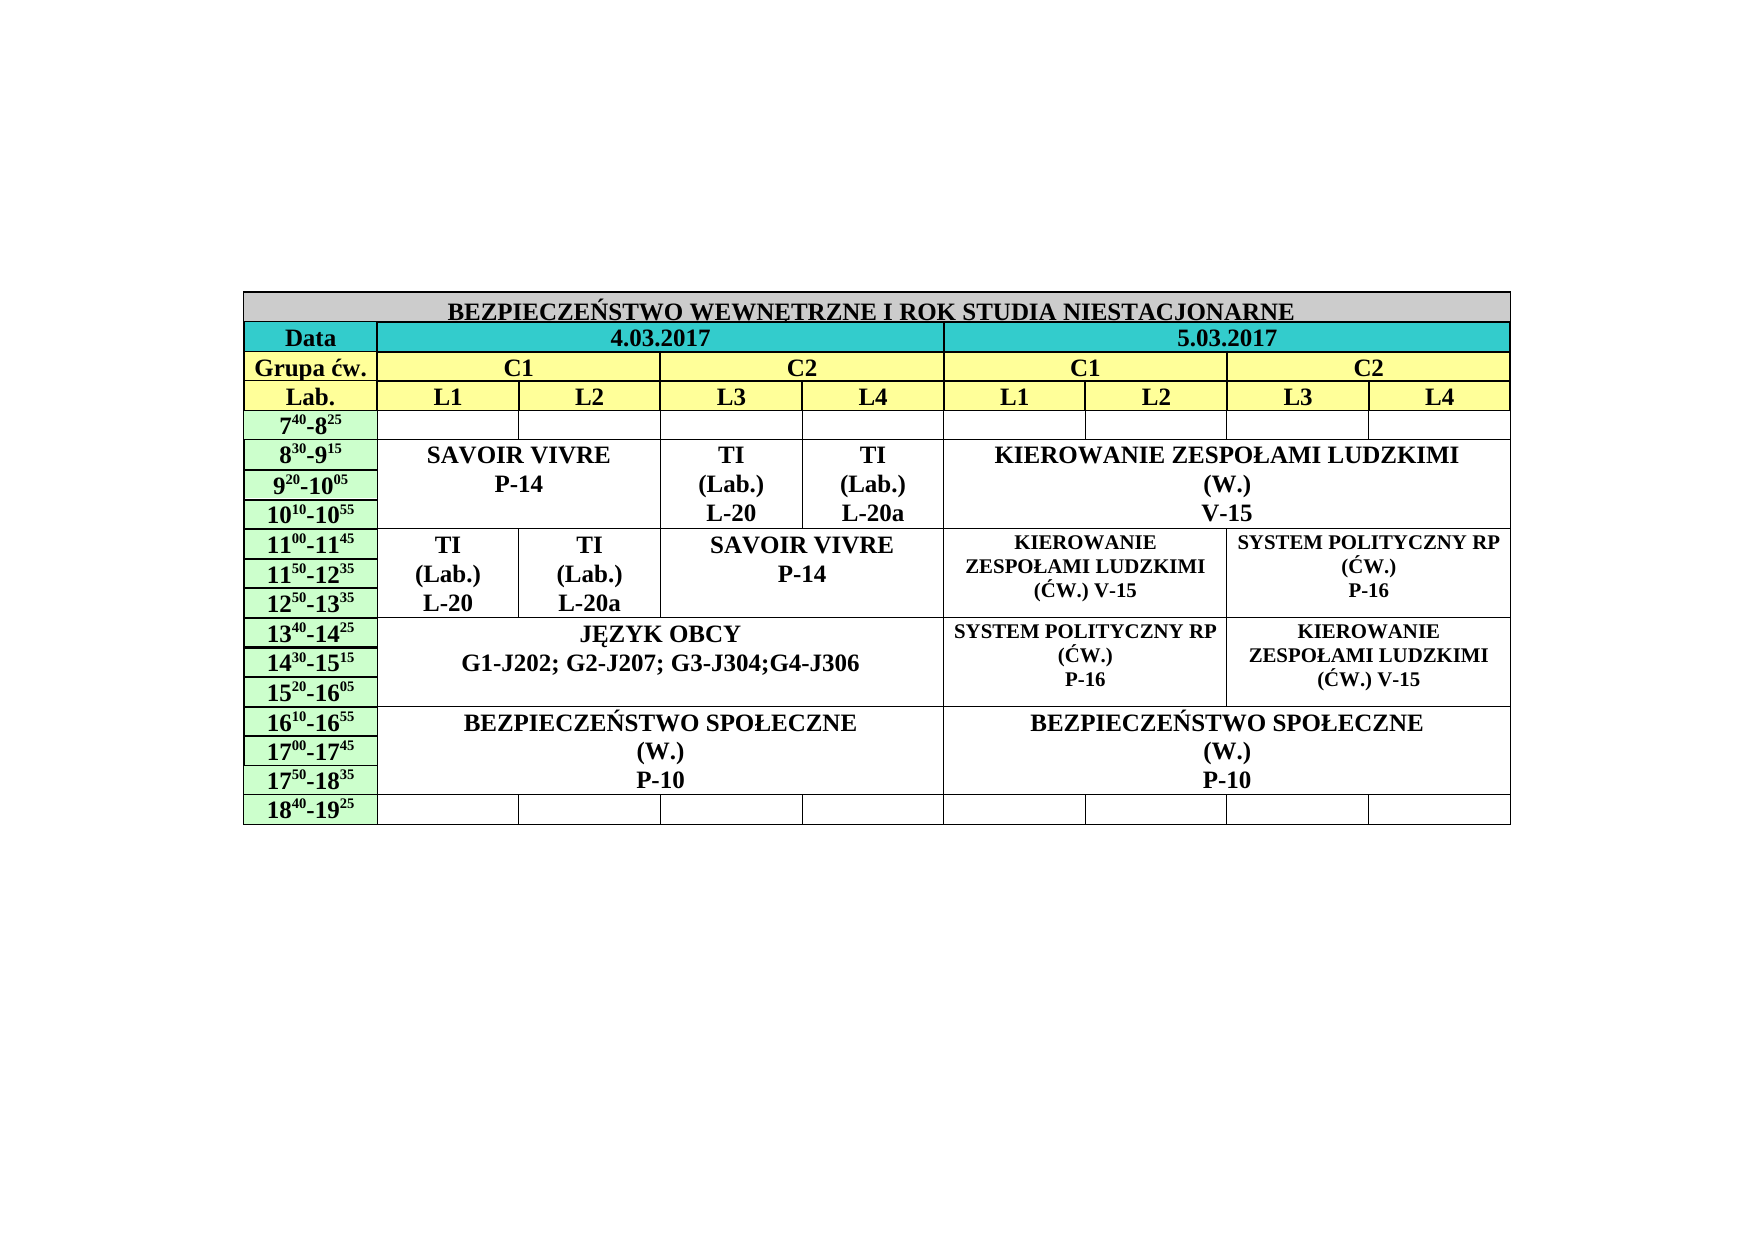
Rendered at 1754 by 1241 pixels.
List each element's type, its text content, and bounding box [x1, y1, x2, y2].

table_cell TI (Lab.) L-20 [661, 440, 802, 528]
table_cell L4 L8 [1370, 382, 1509, 410]
table_cell KIEROWANIE ZESPOŁAMI LUDZKIMI (W.) V-15 [944, 440, 1510, 528]
table_cell 920-1005 [245, 471, 377, 498]
table_cell JĘZYK OBCY G1-J202; G2-J207; G3-J304;G4-J306 [378, 618, 943, 706]
table_cell [944, 795, 1085, 824]
table_cell 5.03.2017 [945, 323, 1509, 351]
table_cell TI (Lab.) L-20a [519, 529, 660, 617]
table_cell [1369, 411, 1510, 439]
table_cell 1100-1145 [245, 530, 377, 558]
table_cell [1227, 795, 1368, 824]
table_cell TI (Lab.) L-20 [378, 529, 518, 617]
table_cell [519, 795, 660, 824]
table_cell TI (Lab.) L-20a [803, 440, 943, 528]
table_cell [1369, 795, 1510, 824]
table_cell 4.03.2017 [378, 323, 943, 351]
table_cell 830-915 [245, 440, 377, 469]
table_cell L3 L6 [661, 382, 801, 410]
table_cell 740-825 [244, 411, 377, 439]
table_cell C2 C4 [661, 353, 943, 380]
table_cell KIEROWANIE ZESPOŁAMI LUDZKIMI (ĆW.) V-15 [1227, 618, 1510, 706]
table_cell L1 L2 [378, 382, 518, 410]
table_cell 1610-1655 [245, 708, 377, 735]
table_cell L2 L4 [520, 382, 659, 410]
table_cell L4 L8 [803, 382, 943, 410]
table_cell L1 L2 [945, 382, 1084, 410]
table_cell Data [245, 322, 376, 351]
table_cell [944, 411, 1085, 439]
table_cell Grupa ćw. [245, 352, 376, 380]
table_cell 1840-1925 [244, 795, 377, 824]
table_cell 1520-1605 [245, 678, 377, 706]
table_cell [378, 411, 518, 439]
table_cell 1700-1745 [245, 737, 377, 765]
table_header BEZPIECZEŃSTWO WEWNĘTRZNE I ROK STUDIA NIESTACJONARNE [244, 293, 1510, 321]
table_cell BEZPIECZEŃSTWO SPOŁECZNE (W.) P-10 [944, 707, 1510, 794]
table_cell 1430-1515 [245, 649, 377, 676]
table_cell KIEROWANIE ZESPOŁAMI LUDZKIMI (ĆW.) V-15 [944, 529, 1226, 617]
table_cell 1250-1335 [245, 589, 377, 617]
table_cell L3 L6 [1228, 382, 1368, 410]
table_cell [1086, 795, 1226, 824]
table_cell C1 C2 [378, 353, 659, 380]
table_cell 1010-1055 [245, 501, 377, 528]
table_cell BEZPIECZEŃSTWO SPOŁECZNE (W.) P-10 [378, 707, 943, 794]
table_cell [803, 411, 943, 439]
table_cell [803, 795, 943, 824]
table_cell SAVOIR VIVRE P-14 [378, 440, 660, 528]
table_cell 1340-1425 [245, 619, 377, 646]
table_cell [1227, 411, 1368, 439]
table_cell [661, 795, 802, 824]
table_cell L2 L4 [1086, 382, 1226, 410]
table_cell 1750-1835 [244, 766, 377, 794]
table_cell [661, 411, 802, 439]
table_cell SYSTEM POLITYCZNY RP (ĆW.) P-16 [1227, 529, 1510, 617]
table_cell [378, 795, 518, 824]
table_cell C2 C4 [1228, 353, 1509, 380]
table_cell SAVOIR VIVRE P-14 [661, 529, 943, 617]
table_cell SYSTEM POLITYCZNY RP (ĆW.) P-16 [944, 618, 1226, 706]
table_cell C1 C2 [945, 353, 1226, 380]
table_cell 1150-1235 [245, 560, 377, 587]
table_cell [519, 411, 660, 439]
table_cell Lab. [245, 381, 376, 410]
table_cell [1086, 411, 1226, 439]
